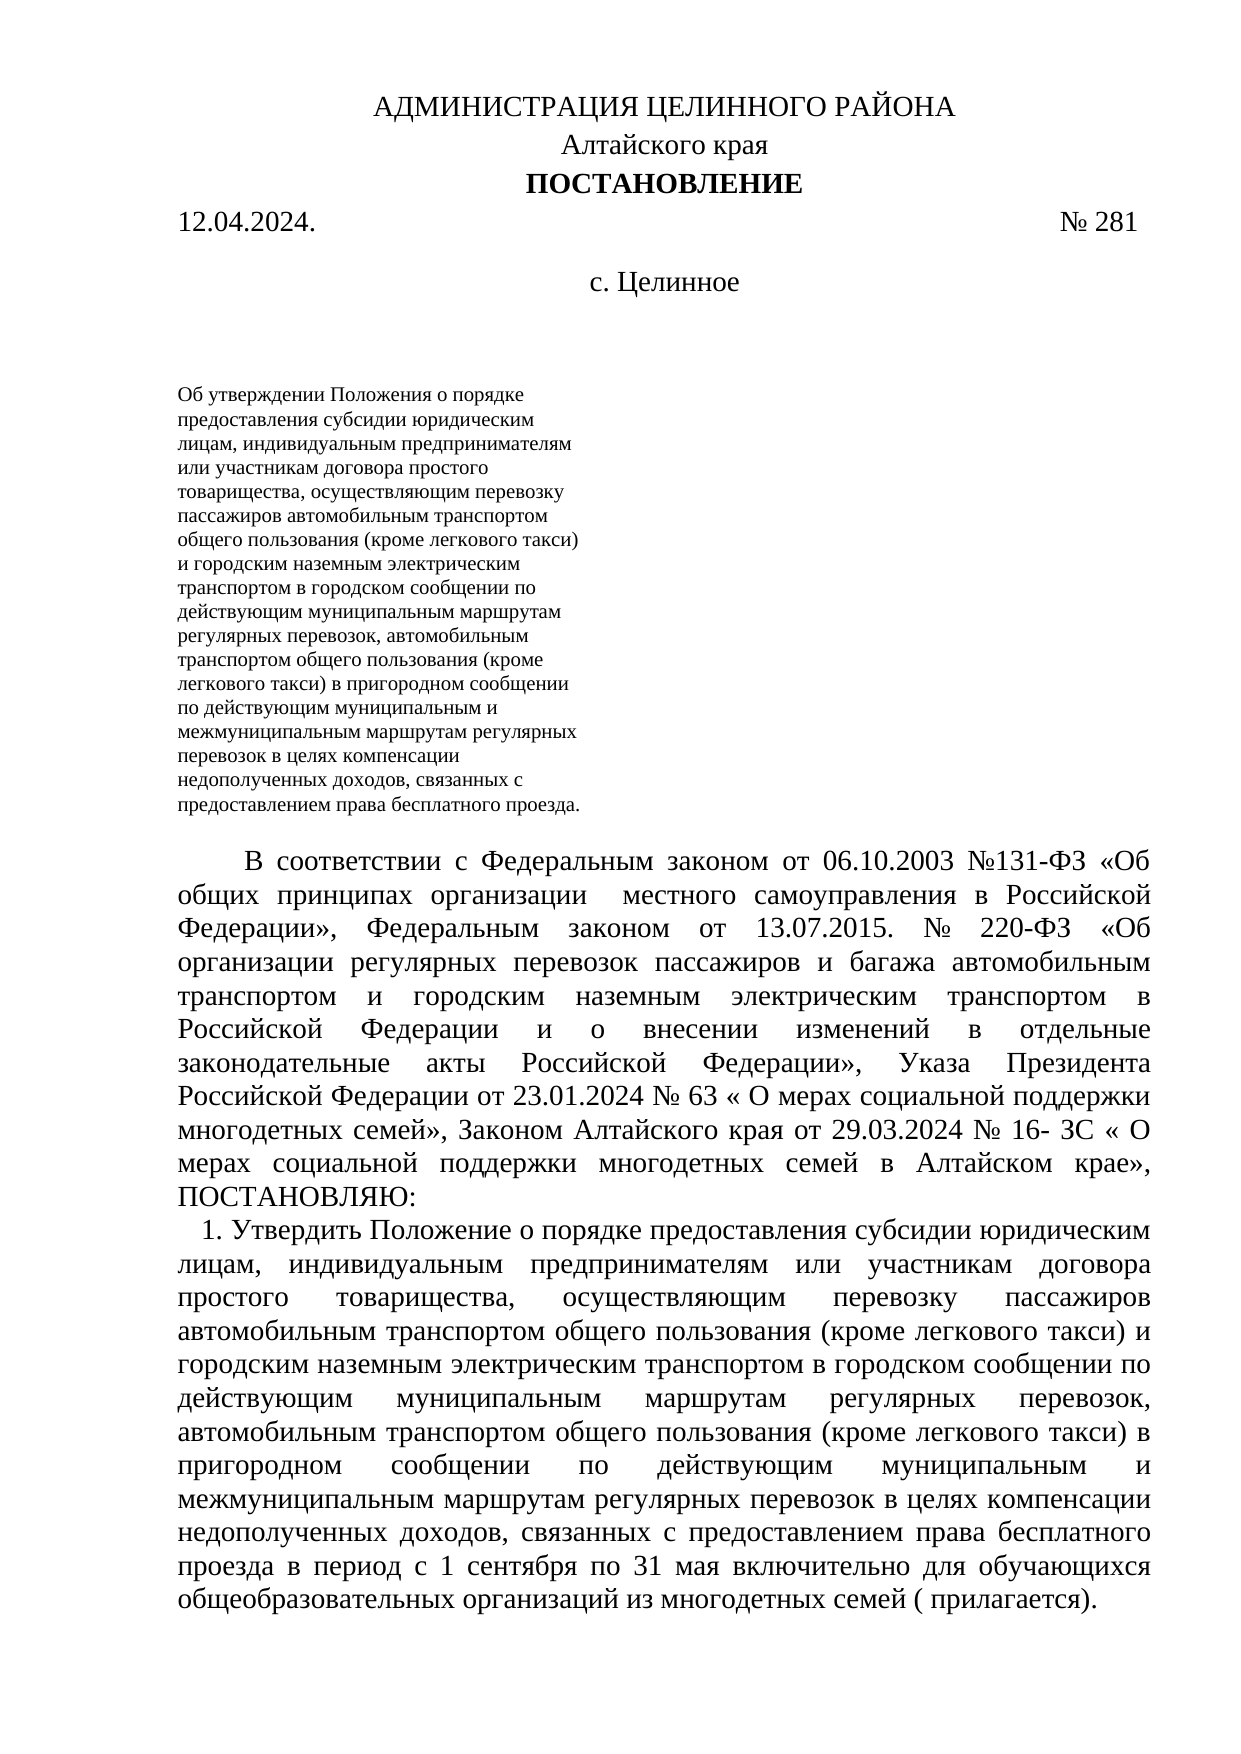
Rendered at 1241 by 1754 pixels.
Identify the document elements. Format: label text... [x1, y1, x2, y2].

text В соответствии с Федеральным законом от 06.10.2003 №131-ФЗ «Об общих принципах организации местного самоуправления в Российской Федерации», Федеральным законом от 13.07.2015. № 220-ФЗ «Об организации регулярных перевозок пассажиров и багажа автомобильным транспортом и городским наземным электрическим транспортом в Российской Федерации и о внесении изменений в отдельные законодательные акты Российской Федерации», Указа Президента Российской Федерации от 23.01.2024 № 63 « О мерах социальной поддержки многодетных семей», Законом Алтайского края от 29.03.2024 № 16- ЗС « О мерах социальной поддержки многодетных семей в Алтайском крае», ПОСТАНОВЛЯЮ: [177, 843, 1152, 1212]
text с. Целинное [177, 264, 1152, 297]
table_header Об утверждении Положения о порядке предоставления субсидии юридическим лицам, индивидуальным предпринимателям или участникам договора простого товарищества, осуществляющим перевозку пассажиров автомобильным транспортом общего пользования (кроме легкового такси) и городским наземным электрическим транспортом в городском сообщении по действующим муниципальным маршрутам регулярных перевозок, автомобильным транспортом общего пользования (кроме легкового такси) в пригородном сообщении по действующим муниципальным и межмуниципальным маршрутам регулярных перевозок в целях компенсации недополученных доходов, связанных с предоставлением права бесплатного проезда. [166, 383, 605, 816]
text 12.04.2024. № 281 [177, 204, 1152, 238]
text Алтайского края [177, 127, 1152, 161]
text АДМИНИСТРАЦИЯ ЦЕЛИННОГО РАЙОНА [177, 89, 1152, 122]
text 1. Утвердить Положение о порядке предоставления субсидии юридическим лицам, индивидуальным предпринимателям или участникам договора простого товарищества, осуществляющим перевозку пассажиров автомобильным транспортом общего пользования (кроме легкового такси) и городским наземным электрическим транспортом в городском сообщении по действующим муниципальным маршрутам регулярных перевозок, автомобильным транспортом общего пользования (кроме легкового такси) в пригородном сообщении по действующим муниципальным и межмуниципальным маршрутам регулярных перевозок в целях компенсации недополученных доходов, связанных с предоставлением права бесплатного проезда в период с 1 сентября по 31 мая включительно для обучающихся общеобразовательных организаций из многодетных семей ( прилагается). [177, 1212, 1152, 1615]
text ПОСТАНОВЛЕНИЕ [177, 166, 1152, 199]
